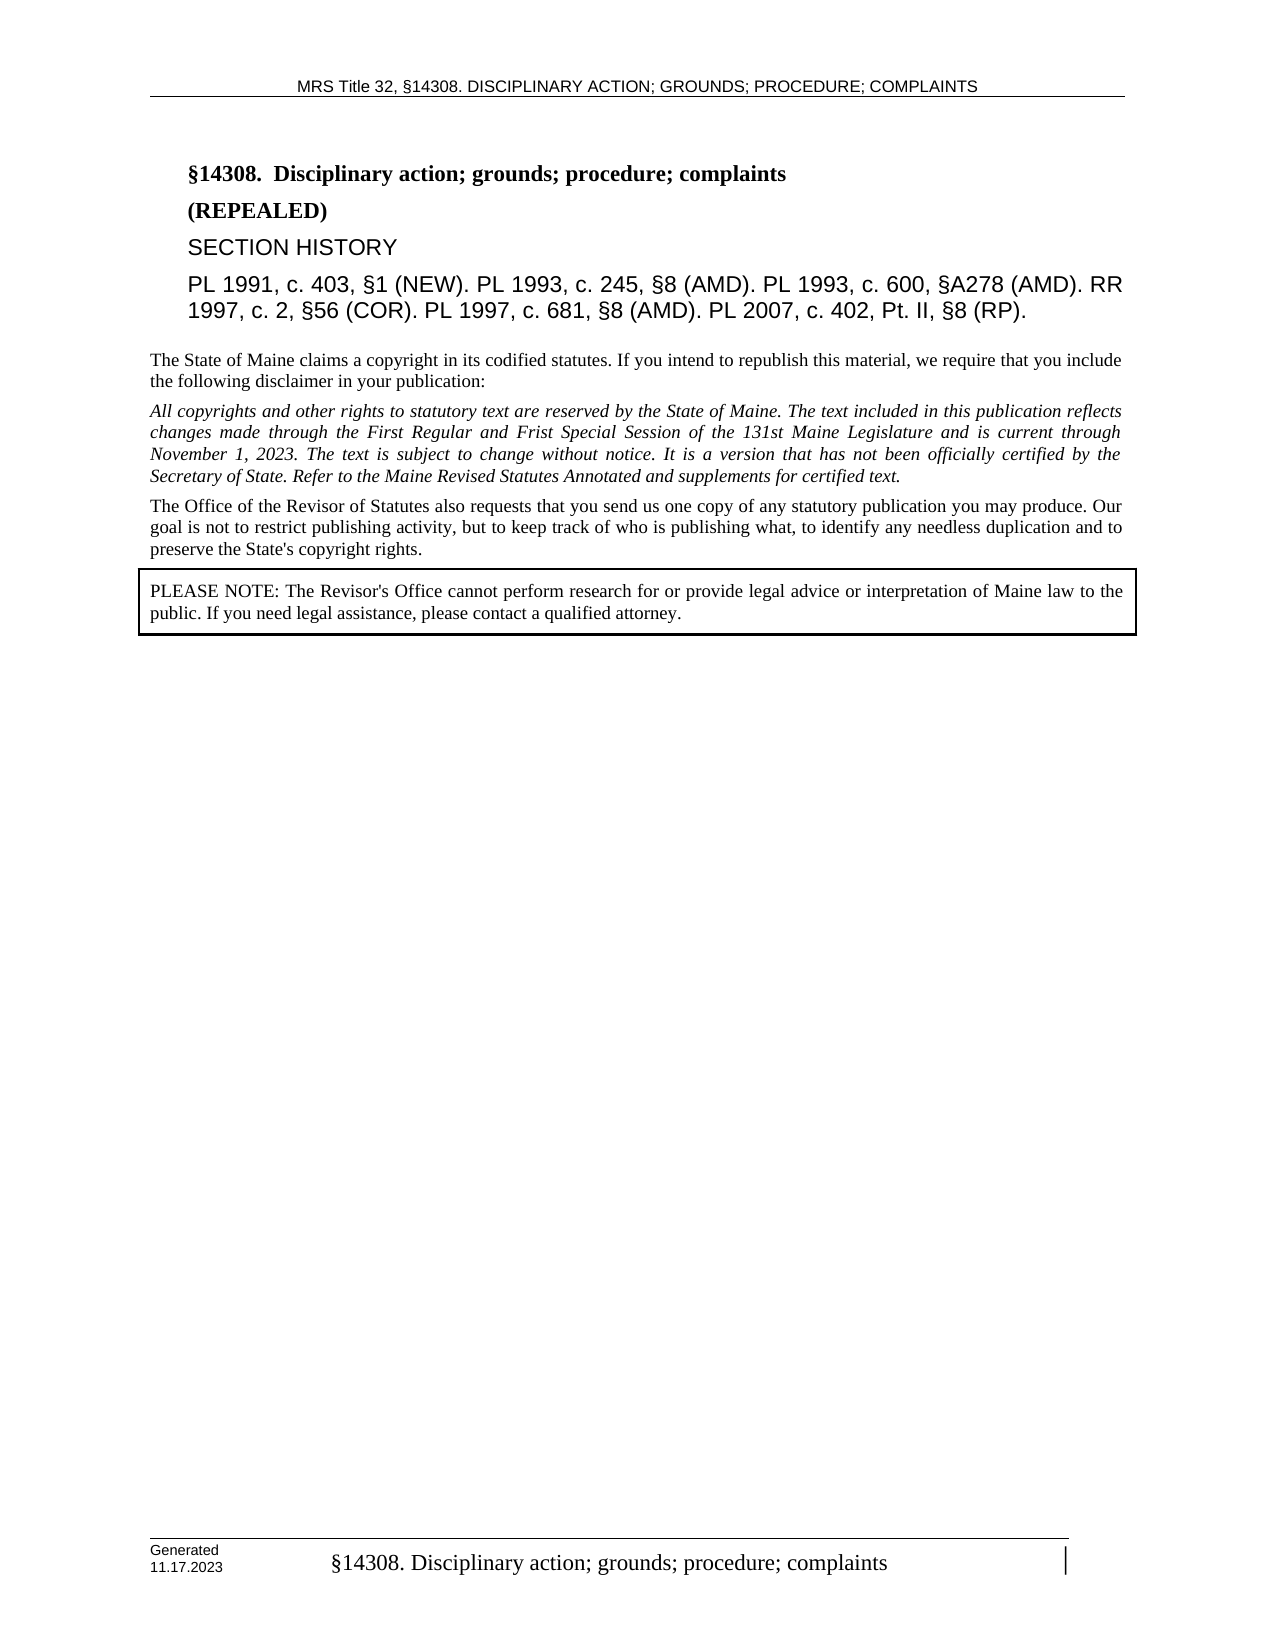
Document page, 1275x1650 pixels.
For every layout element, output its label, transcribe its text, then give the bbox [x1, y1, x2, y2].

text §14308. Disciplinary action; grounds; procedure; complaints [187, 160, 1125, 187]
text The Office of the Revisor of Statutes also requests that you send us one copy of any statutory publication you may produce. Our goal is not to restrict publishing activity, but to keep track of who is publishing what, to identify any needless duplication and to preserve the State's copyright rights. [150, 494, 1125, 559]
text The State of Maine claims a copyright in its codified statutes. If you intend to republish this material, we require that you include the following disclaimer in your publication: [150, 348, 1125, 392]
text SECTION HISTORY [187, 234, 1125, 260]
text (REPEALED) [187, 197, 1125, 223]
text PLEASE NOTE: The Revisor's Office cannot perform research for or provide legal advice or interpretation of Maine law to the public. If you need legal assistance, please contact a qualified attorney. [140, 570, 1135, 633]
text All copyrights and other rights to statutory text are reserved by the State of Maine. The text included in this publication reflects changes made through the First Regular and Frist Special Session of the 131st Maine Legislature and is current through November 1, 2023 . The text is subject to change without notice. It is a version that has not been officially certified by the Secretary of State. Refer to the Maine Revised Statutes Annotated and supplements for certified text. [150, 400, 1125, 486]
text PL 1991, c. 403, §1 (NEW). PL 1993, c. 245, §8 (AMD). PL 1993, c. 600, §A278 (AMD). RR 1997, c. 2, §56 (COR). PL 1997, c. 681, §8 (AMD). PL 2007, c. 402, Pt. II, §8 (RP). [187, 271, 1125, 323]
